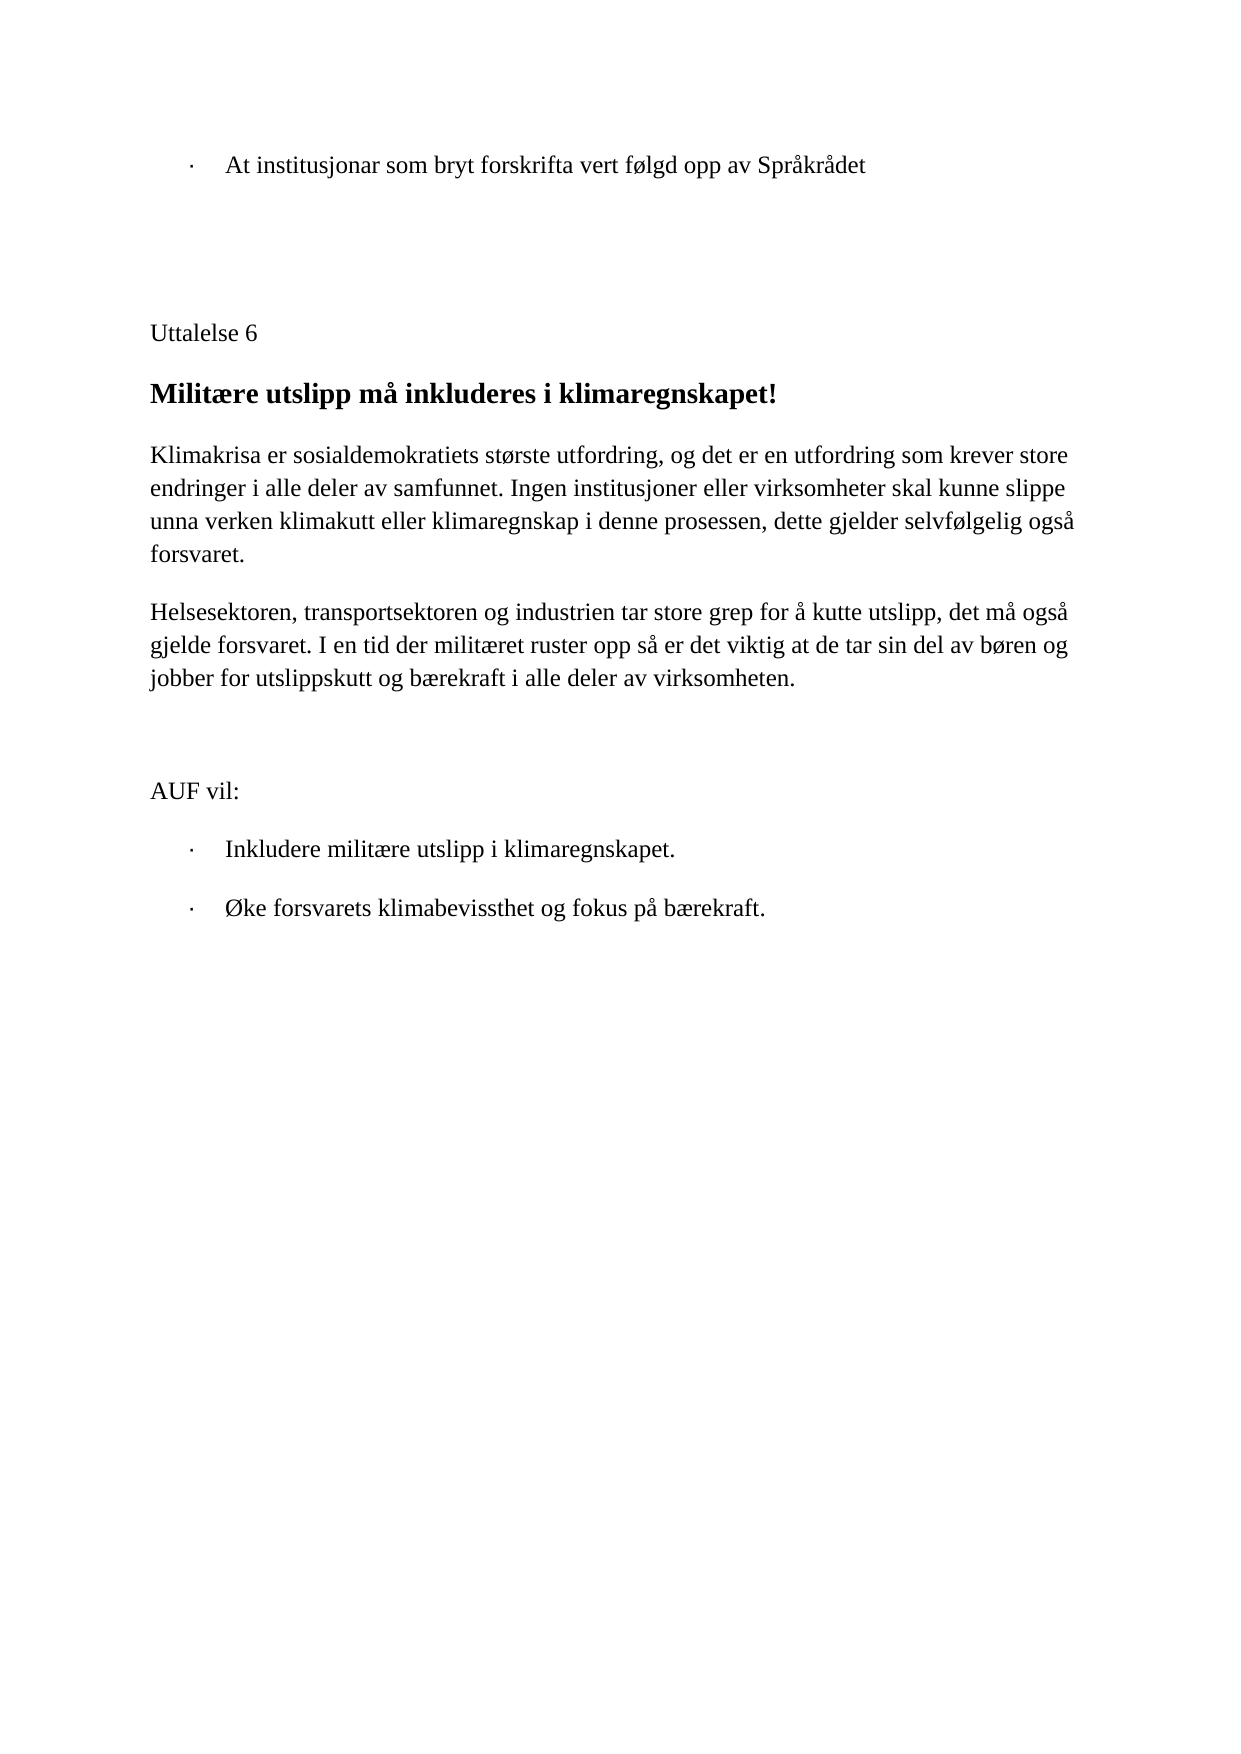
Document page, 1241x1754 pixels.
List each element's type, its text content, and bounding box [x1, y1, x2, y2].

text Klimakrisa er sosialdemokratiets største utfordring, og det er en utfordring som krever store endringer i alle deler av samfunnet. Ingen institusjoner eller virksomheter skal kunne slippe unna verken klimakutt eller klimaregnskap i denne prosessen, dette gjelder selvfølgelig også forsvaret. [150, 440, 1090, 568]
text AUF vil: [150, 776, 1090, 805]
text Uttalelse 6 [150, 318, 1090, 347]
text · Inkludere militære utslipp i klimaregnskapet. [187, 834, 1090, 863]
text · At institusjonar som bryt forskrifta vert følgd opp av Språkrådet [187, 150, 1090, 179]
text · Øke forsvarets klimabevissthet og fokus på bærekraft. [187, 893, 1090, 921]
text Helsesektoren, transportsektoren og industrien tar store grep for å kutte utslipp, det må også gjelde forsvaret. I en tid der militæret ruster opp så er det viktig at de tar sin del av børen og jobber for utslippskutt og bærekraft i alle deler av virksomheten. [150, 597, 1090, 692]
text Militære utslipp må inkluderes i klimaregnskapet! [150, 377, 1090, 410]
